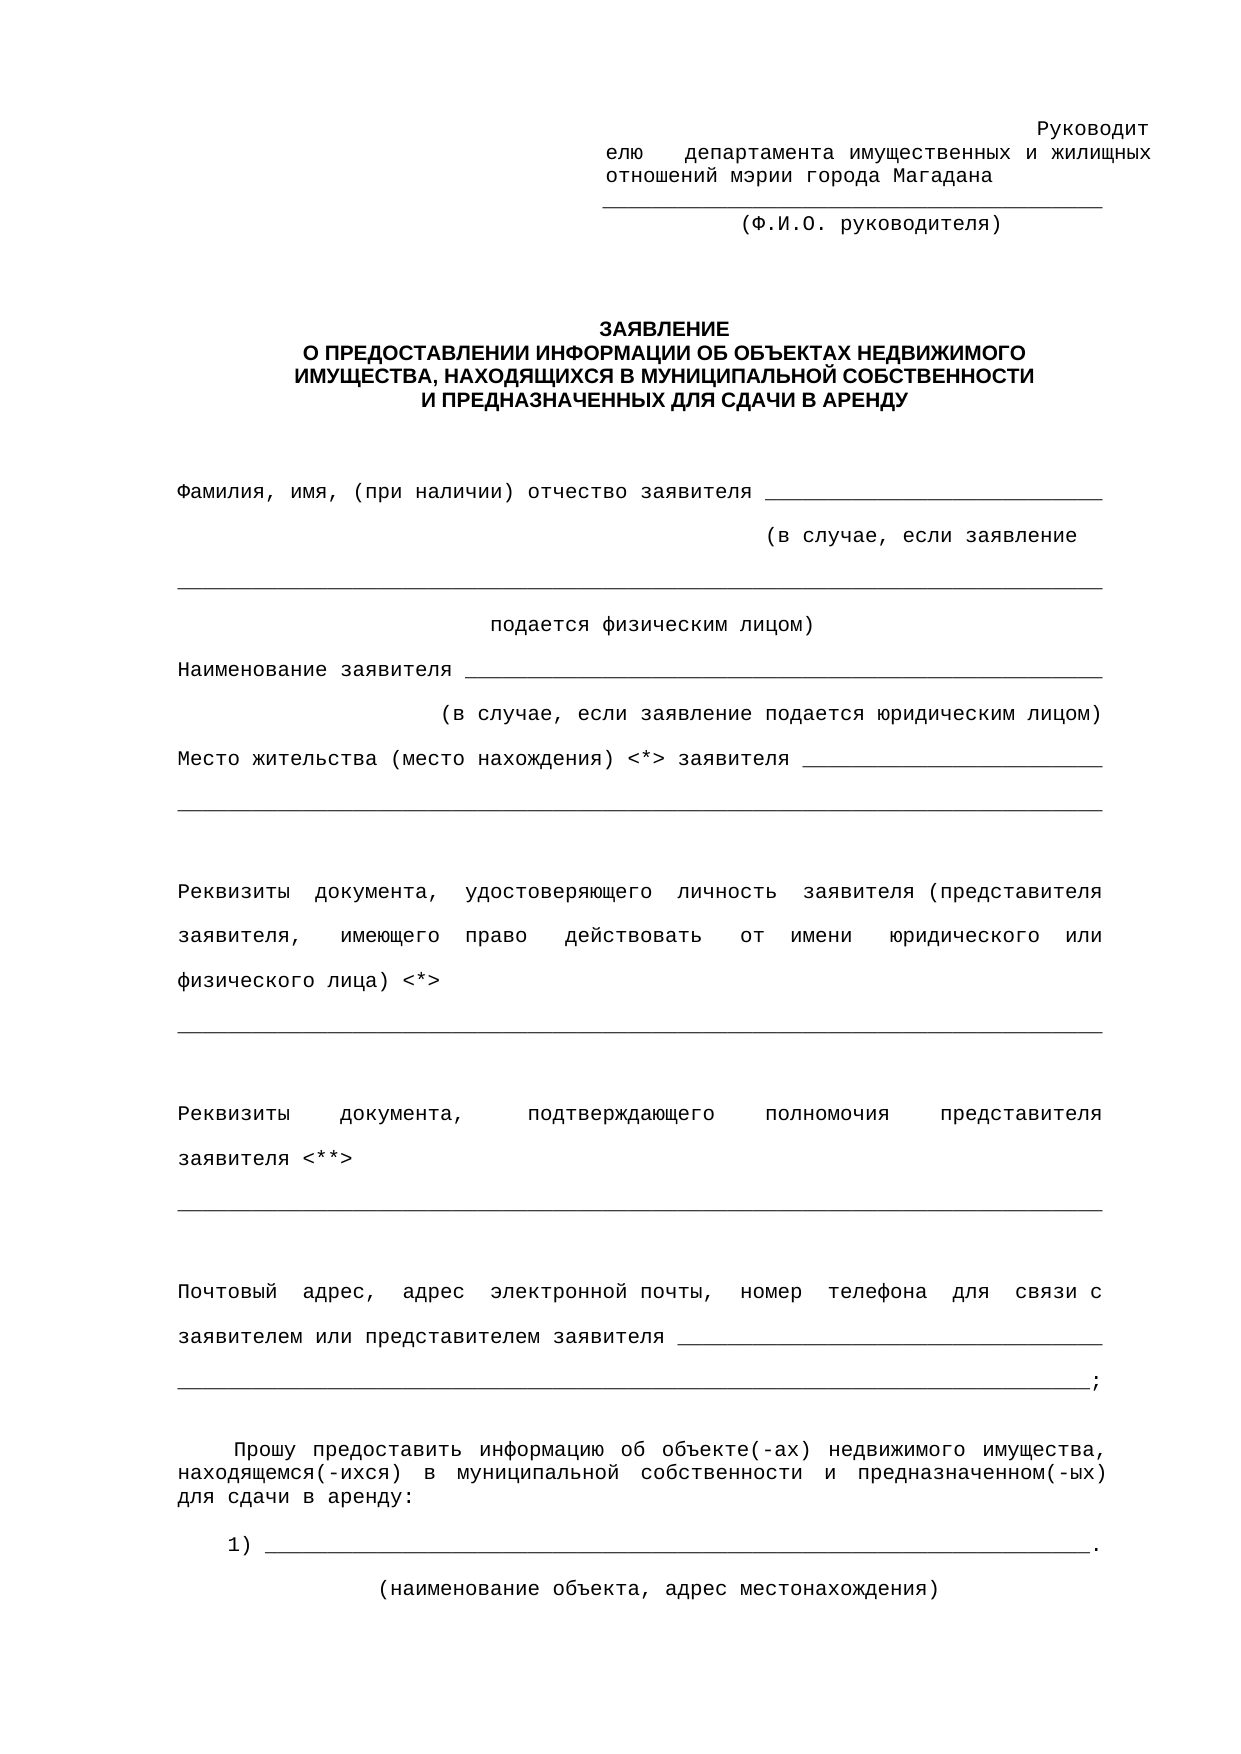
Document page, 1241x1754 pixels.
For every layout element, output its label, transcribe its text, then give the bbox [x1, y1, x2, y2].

text Прошу предоставить информацию об объекте(-ах) недвижимого имущества, находящемся(-ихся) в муниципальной собственности и предназначенном(-ых) для сдачи в аренду: [177, 1439, 1107, 1509]
text (в случае, если заявление [177, 525, 1152, 549]
text ИМУЩЕСТВА, НАХОДЯЩИХСЯ В МУНИЦИПАЛЬНОЙ СОБСТВЕННОСТИ [177, 364, 1152, 388]
text (в случае, если заявление подается юридическим лицом) [177, 703, 1152, 727]
text подается физическим лицом) [177, 614, 1152, 638]
text заявителя, имеющего право действовать от имени юридического или [177, 925, 1152, 949]
text Почтовый адрес, адрес электронной почты, номер телефона для связи с [177, 1281, 1152, 1305]
text физического лица) <*> [177, 970, 1152, 993]
text ЗАЯВЛЕНИЕ [177, 316, 1152, 340]
text О ПРЕДОСТАВЛЕНИИ ИНФОРМАЦИИ ОБ ОБЪЕКТАХ НЕДВИЖИМОГО [177, 340, 1152, 364]
text 1) __________________________________________________________________. [177, 1533, 1152, 1557]
text Фамилия, имя, (при наличии) отчество заявителя ___________________________ [177, 481, 1152, 504]
text ________________________________________ [177, 189, 1152, 213]
text Реквизиты документа, подтверждающего полномочия представителя [177, 1103, 1152, 1127]
text (Ф.И.О. руководителя) [177, 213, 1152, 236]
text И ПРЕДНАЗНАЧЕННЫХ ДЛЯ СДАЧИ В АРЕНДУ [177, 388, 1152, 412]
text заявителя <**> [177, 1148, 1152, 1171]
text заявителем или представителем заявителя __________________________________ [177, 1326, 1152, 1349]
text Наименование заявителя ___________________________________________________ [177, 658, 1152, 682]
text __________________________________________________________________________ [177, 569, 1152, 593]
text __________________________________________________________________________ [177, 792, 1152, 816]
text Реквизиты документа, удостоверяющего личность заявителя (представителя [177, 881, 1152, 904]
text Руководителю департамента имущественных и жилищных отношений мэрии города Магадана [605, 118, 1152, 189]
text (наименование объекта, адрес местонахождения) [177, 1578, 1152, 1602]
text _________________________________________________________________________; [177, 1370, 1152, 1394]
text __________________________________________________________________________ [177, 1014, 1152, 1038]
text Место жительства (место нахождения) <*> заявителя ________________________ [177, 747, 1152, 771]
text __________________________________________________________________________ [177, 1192, 1152, 1216]
